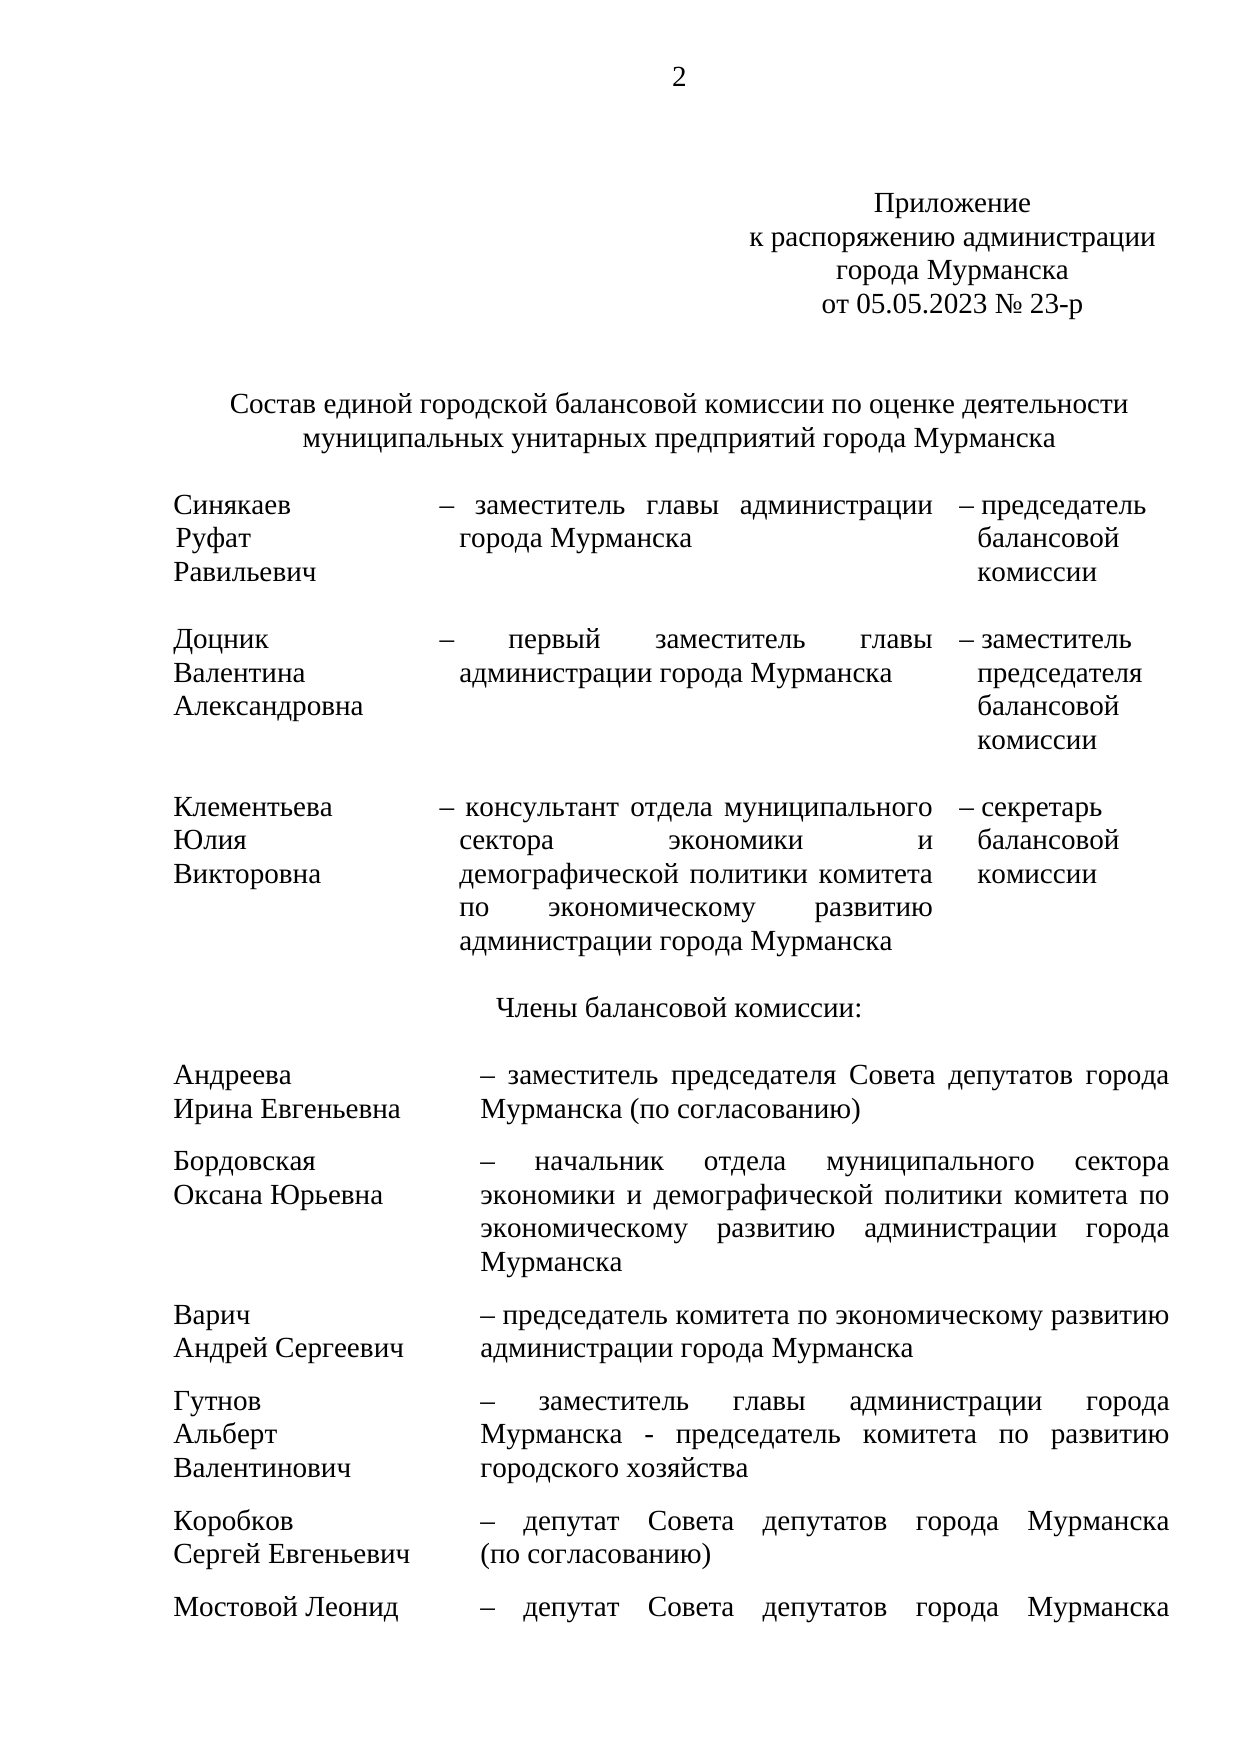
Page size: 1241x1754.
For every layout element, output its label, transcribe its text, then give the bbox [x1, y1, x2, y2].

table_header – председатель балансовой комиссии [944, 487, 1181, 621]
table_header Андреева Ирина Евгеньевна [162, 1057, 469, 1143]
table_cell – председатель комитета по экономическому развитию администрации города Мурманска [469, 1297, 1181, 1383]
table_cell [162, 1589, 469, 1623]
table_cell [469, 1503, 1181, 1589]
text к распоряжению администрации города Мурманска [723, 219, 1181, 286]
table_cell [469, 1589, 1181, 1623]
table_cell Клементьева Юлия Викторовна [162, 789, 424, 957]
table_cell Коробков Сергей Евгеньевич [162, 1503, 469, 1589]
table_cell Бордовская Оксана Юрьевна [162, 1144, 469, 1297]
text Члены балансовой комиссии: [177, 990, 1181, 1024]
table_header Синякаев Руфат Равильевич [162, 487, 424, 621]
text Приложение [723, 185, 1181, 219]
table_cell – консультант отдела муниципального сектора экономики и демографической политики комитета по экономическому развитию администрации города Мурманска [425, 789, 944, 957]
text Состав единой городской балансовой комиссии по оценке деятельности муниципальных унитарных предприятий города Мурманска [177, 386, 1181, 453]
table_cell Гутнов Альберт Валентинович [162, 1383, 469, 1503]
text от 05.05.2023 № 23-р [723, 286, 1181, 319]
table_cell – заместитель председателя балансовой комиссии [944, 621, 1181, 789]
table_header – заместитель председателя Совета депутатов города Мурманска (по согласованию) [469, 1057, 1181, 1143]
table_cell Доцник Валентина Александровна [162, 621, 424, 789]
table_cell – заместитель главы администрации города Мурманска - председатель комитета по развитию городского хозяйства [469, 1383, 1181, 1503]
table_header – заместитель главы администрации города Мурманска [425, 487, 944, 621]
table_cell – начальник отдела муниципального сектора экономики и демографической политики комитета по экономическому развитию администрации города Мурманска [469, 1144, 1181, 1297]
table_cell – первый заместитель главы администрации города Мурманска [425, 621, 944, 789]
table_cell Варич Андрей Сергеевич [162, 1297, 469, 1383]
table_cell – секретарь балансовой комиссии [944, 789, 1181, 957]
